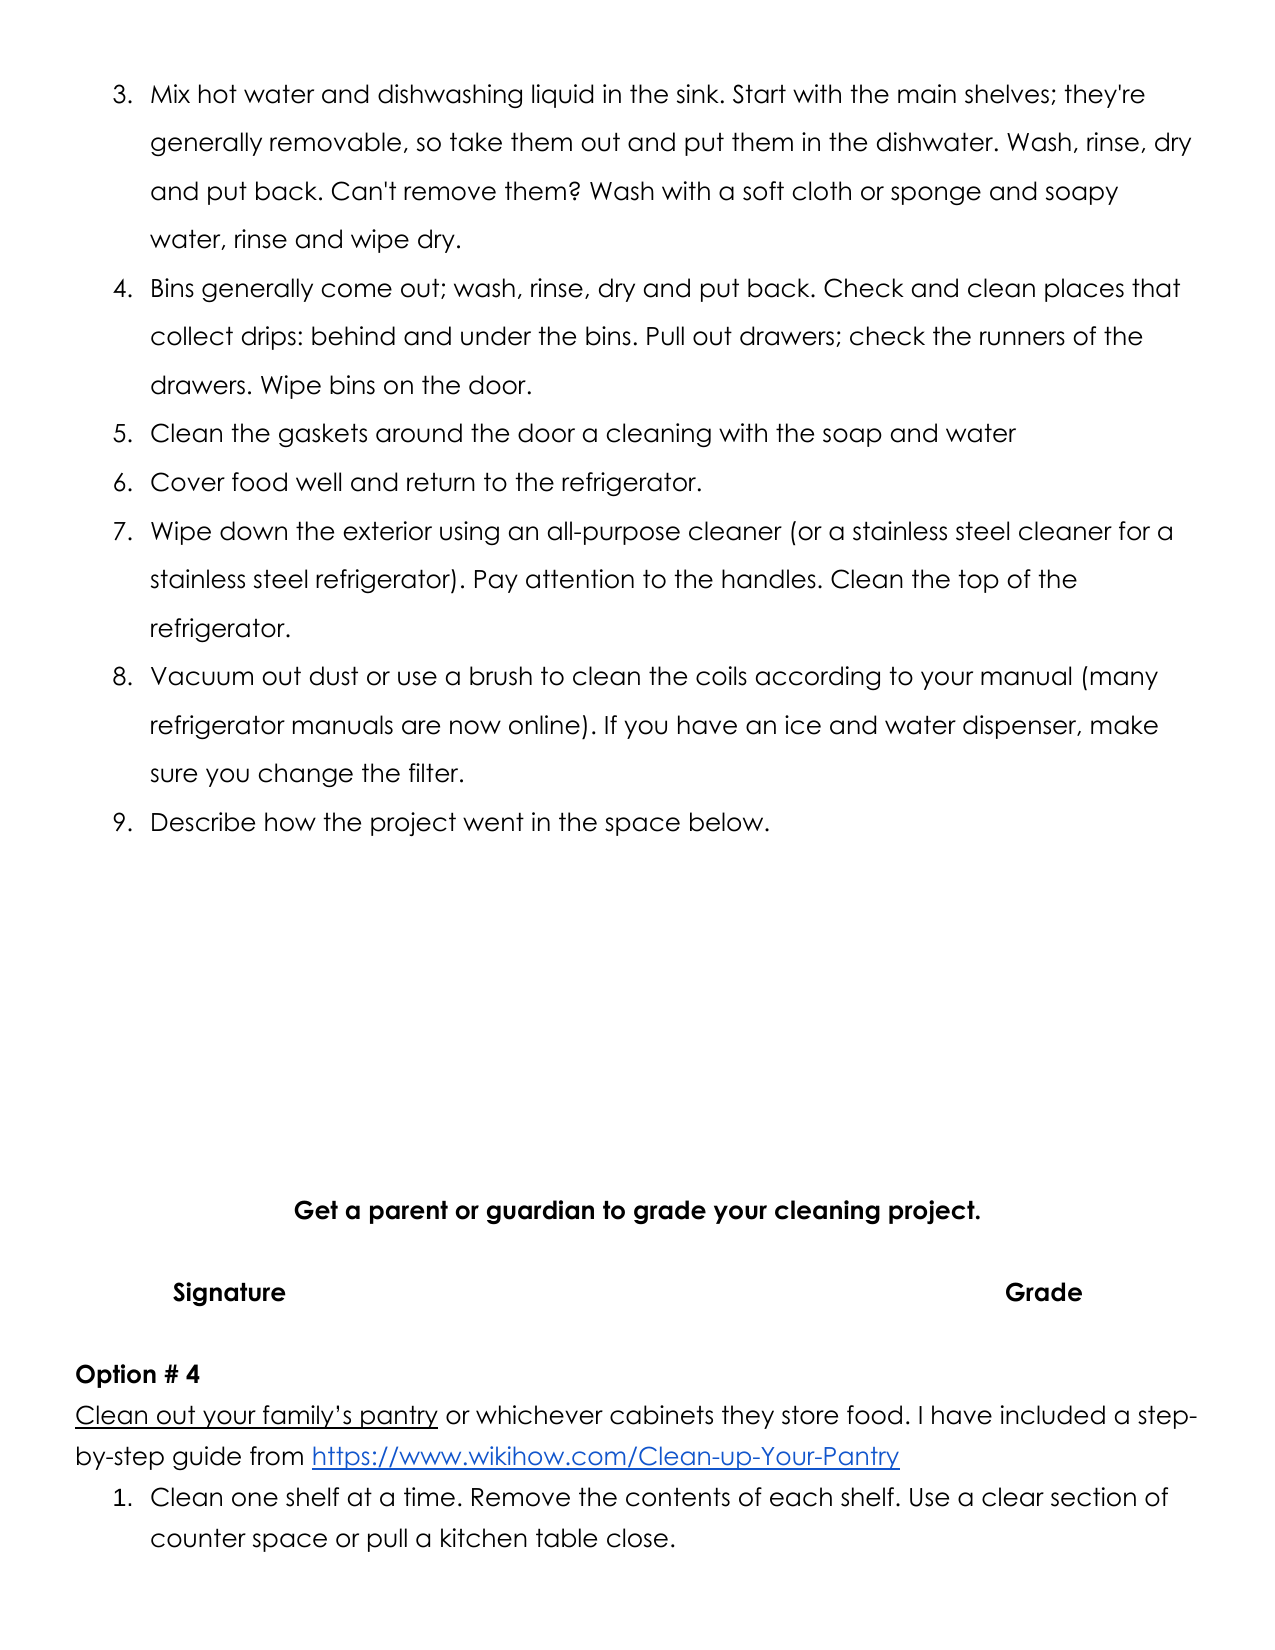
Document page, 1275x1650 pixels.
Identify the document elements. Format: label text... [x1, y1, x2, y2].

list Bins generally come out; wash, rinse, dry and put back. Check and clean places that collect drips: behind and under the bins. Pull out drawers; check the runners of the drawers. Wipe bins on the door. [112, 269, 1200, 402]
list Wipe down the exterior using an all-purpose cleaner (or a stainless steel cleaner for a stainless steel refrigerator). Pay attention to the handles. Clean the top of the refrigerator. [112, 512, 1200, 645]
list Vacuum out dust or use a brush to clean the coils according to your manual (many refrigerator manuals are now online). If you have an ice and water dispenser, make sure you change the filter. [112, 657, 1200, 790]
list Describe how the project went in the space below. [112, 803, 1200, 839]
text Get a parent or guardian to grade your cleaning project. [75, 1191, 1200, 1227]
text Signature Grade [75, 1273, 1200, 1309]
list Clean the gaskets around the door a cleaning with the soap and water [112, 415, 1200, 451]
list Clean one shelf at a time. Remove the contents of each shelf. Use a clear section of counter space or pull a kitchen table close. [112, 1479, 1200, 1556]
list Mix hot water and dishwashing liquid in the sink. Start with the main shelves; they're generally removable, so take them out and put them in the dishwater. Wash, rinse, dry and put back. Can't remove them? Wash with a soft cloth or sponge and soapy water, rinse and wipe dry. [112, 75, 1200, 256]
text Clean out your family’s pantry or whichever cabinets they store food. I have included a step-by-step guide from https://www.wikihow.com/Clean-up-Your-Pantry [75, 1397, 1200, 1473]
text Option # 4 [75, 1356, 1200, 1391]
list Cover food well and return to the refrigerator. [112, 463, 1200, 499]
